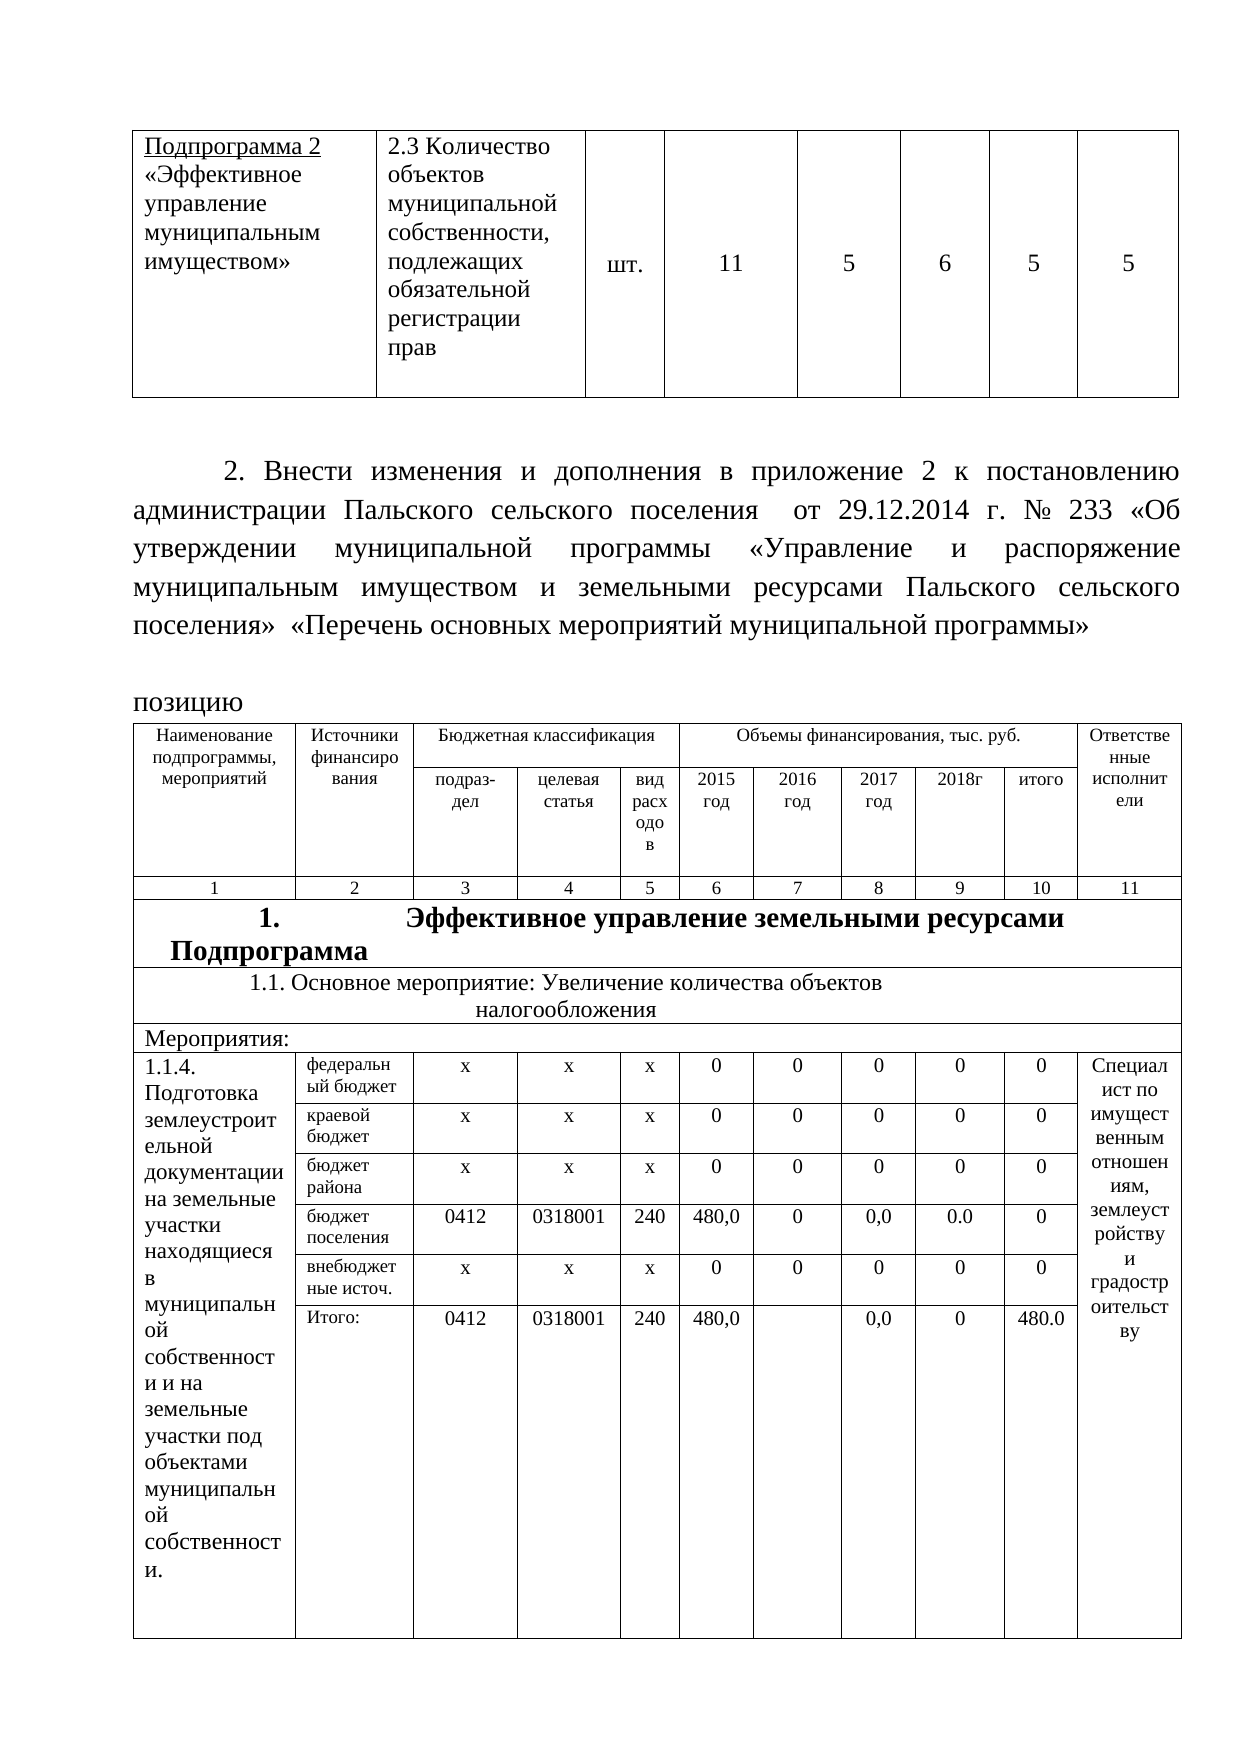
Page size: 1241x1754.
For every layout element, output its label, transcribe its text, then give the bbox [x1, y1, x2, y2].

table_cell 7 [754, 877, 841, 899]
table_cell Итого: [296, 1306, 413, 1638]
table_cell 0 [842, 1104, 915, 1153]
table_cell 480,0 [680, 1205, 753, 1254]
text 2. Внести изменения и дополнения в приложение 2 к постановлению администрации Пальского сельского поселения от 29.12.2014 г. № 233 «Об утверждении муниципальной программы «Управление и распоряжение муниципальным имуществом и земельными ресурсами Пальского сельского поселения» «Перечень основных мероприятий муниципальной программы» [133, 453, 1181, 641]
table_cell 11 [665, 131, 797, 397]
table_cell 2016 год [754, 768, 841, 876]
table_cell шт. [586, 131, 664, 397]
table_cell 0 [680, 1255, 753, 1304]
table_cell 0 [1005, 1154, 1077, 1203]
table_cell вид расходов [621, 768, 679, 876]
table_cell 0 [842, 1053, 915, 1102]
table_cell [754, 1306, 841, 1638]
table_cell 8 [842, 877, 915, 899]
table_cell 240 [621, 1306, 679, 1638]
table_cell 0 [842, 1255, 915, 1304]
table_cell Мероприятия: [134, 1024, 1181, 1052]
table_cell 9 [916, 877, 1004, 899]
table_cell 5 [798, 131, 900, 397]
table_cell 0 [1005, 1255, 1077, 1304]
table_header Ответственные исполнители [1078, 724, 1181, 876]
table_cell 0 [842, 1154, 915, 1203]
table_cell х [518, 1104, 620, 1153]
table_cell х [518, 1255, 620, 1304]
table_cell федеральный бюджет [296, 1053, 413, 1102]
table_cell 0 [754, 1053, 841, 1102]
table_cell 0 [754, 1255, 841, 1304]
table_cell 0318001 [518, 1306, 620, 1638]
table_cell целевая статья [518, 768, 620, 876]
table_cell 480,0 [680, 1306, 753, 1638]
table_cell 0 [680, 1104, 753, 1153]
table_header Объемы финансирования, тыс. руб. [680, 724, 1077, 767]
table_cell 5 [621, 877, 679, 899]
table_cell итого [1005, 768, 1077, 876]
table_cell 2015 год [680, 768, 753, 876]
table_cell бюджет поселения [296, 1205, 413, 1254]
table_cell 6 [901, 131, 989, 397]
table_cell 0 [754, 1104, 841, 1153]
table_cell подраз- дел [414, 768, 517, 876]
table_cell бюджет района [296, 1154, 413, 1203]
table_header Наименование подпрограммы, мероприятий [134, 724, 295, 876]
table_cell 0 [680, 1053, 753, 1102]
table_cell 2 [296, 877, 413, 899]
table_cell х [414, 1053, 517, 1102]
table_cell 0318001 [518, 1205, 620, 1254]
table_cell 0 [680, 1154, 753, 1203]
table_cell х [414, 1255, 517, 1304]
table_cell 0 [916, 1154, 1004, 1203]
table_cell 11 [1078, 877, 1181, 899]
table_cell внебюджетные источ. [296, 1255, 413, 1304]
table_cell 3 [414, 877, 517, 899]
table_cell 0,0 [842, 1306, 915, 1638]
table_cell 1.1.4. Подготовка землеустроительной документации на земельные участки находящиеся в муниципальной собственности и на земельные участки под объектами муниципальной собственности. [134, 1053, 295, 1638]
table_cell х [414, 1154, 517, 1203]
table_cell 0 [916, 1053, 1004, 1102]
table_cell 0412 [414, 1306, 517, 1638]
table_cell [134, 900, 1181, 967]
table_cell Специалист по имущественным отношениям, землеустройству и градостроительству [1078, 1053, 1181, 1638]
table_cell 0412 [414, 1205, 517, 1254]
table_cell 0 [916, 1255, 1004, 1304]
table_cell 240 [621, 1205, 679, 1254]
table_cell 0 [1005, 1104, 1077, 1153]
table_cell 0 [1005, 1205, 1077, 1254]
table_cell х [414, 1104, 517, 1153]
table_cell 5 [1078, 131, 1178, 397]
table_cell 4 [518, 877, 620, 899]
table_cell х [621, 1154, 679, 1203]
table_header Бюджетная классификация [414, 724, 679, 767]
table_cell х [621, 1053, 679, 1102]
table_cell х [621, 1255, 679, 1304]
table_header Источники финансирования [296, 724, 413, 876]
table_cell 10 [1005, 877, 1077, 899]
table_cell 0 [754, 1205, 841, 1254]
table_cell 6 [680, 877, 753, 899]
table_cell х [518, 1053, 620, 1102]
table_cell краевой бюджет [296, 1104, 413, 1153]
table_cell 0,0 [842, 1205, 915, 1254]
table_cell х [621, 1104, 679, 1153]
table_cell 2017 год [842, 768, 915, 876]
table_cell 1 [134, 877, 295, 899]
table_cell Подпрограмма 2 «Эффективное управление муниципальным имуществом» [133, 131, 376, 397]
table_cell 0 [754, 1154, 841, 1203]
table_cell 2.3 Количество объектов муниципальной собственности, подлежащих обязательной регистрации прав [377, 131, 585, 397]
table_cell 2018г [916, 768, 1004, 876]
table_cell 5 [990, 131, 1077, 397]
table_cell 0 [916, 1306, 1004, 1638]
table_cell 480.0 [1005, 1306, 1077, 1638]
table_cell 0 [1005, 1053, 1077, 1102]
table_cell х [518, 1154, 620, 1203]
table_cell 0.0 [916, 1205, 1004, 1254]
table_cell [134, 968, 1181, 1023]
table_cell 0 [916, 1104, 1004, 1153]
text позицию [133, 684, 1181, 718]
